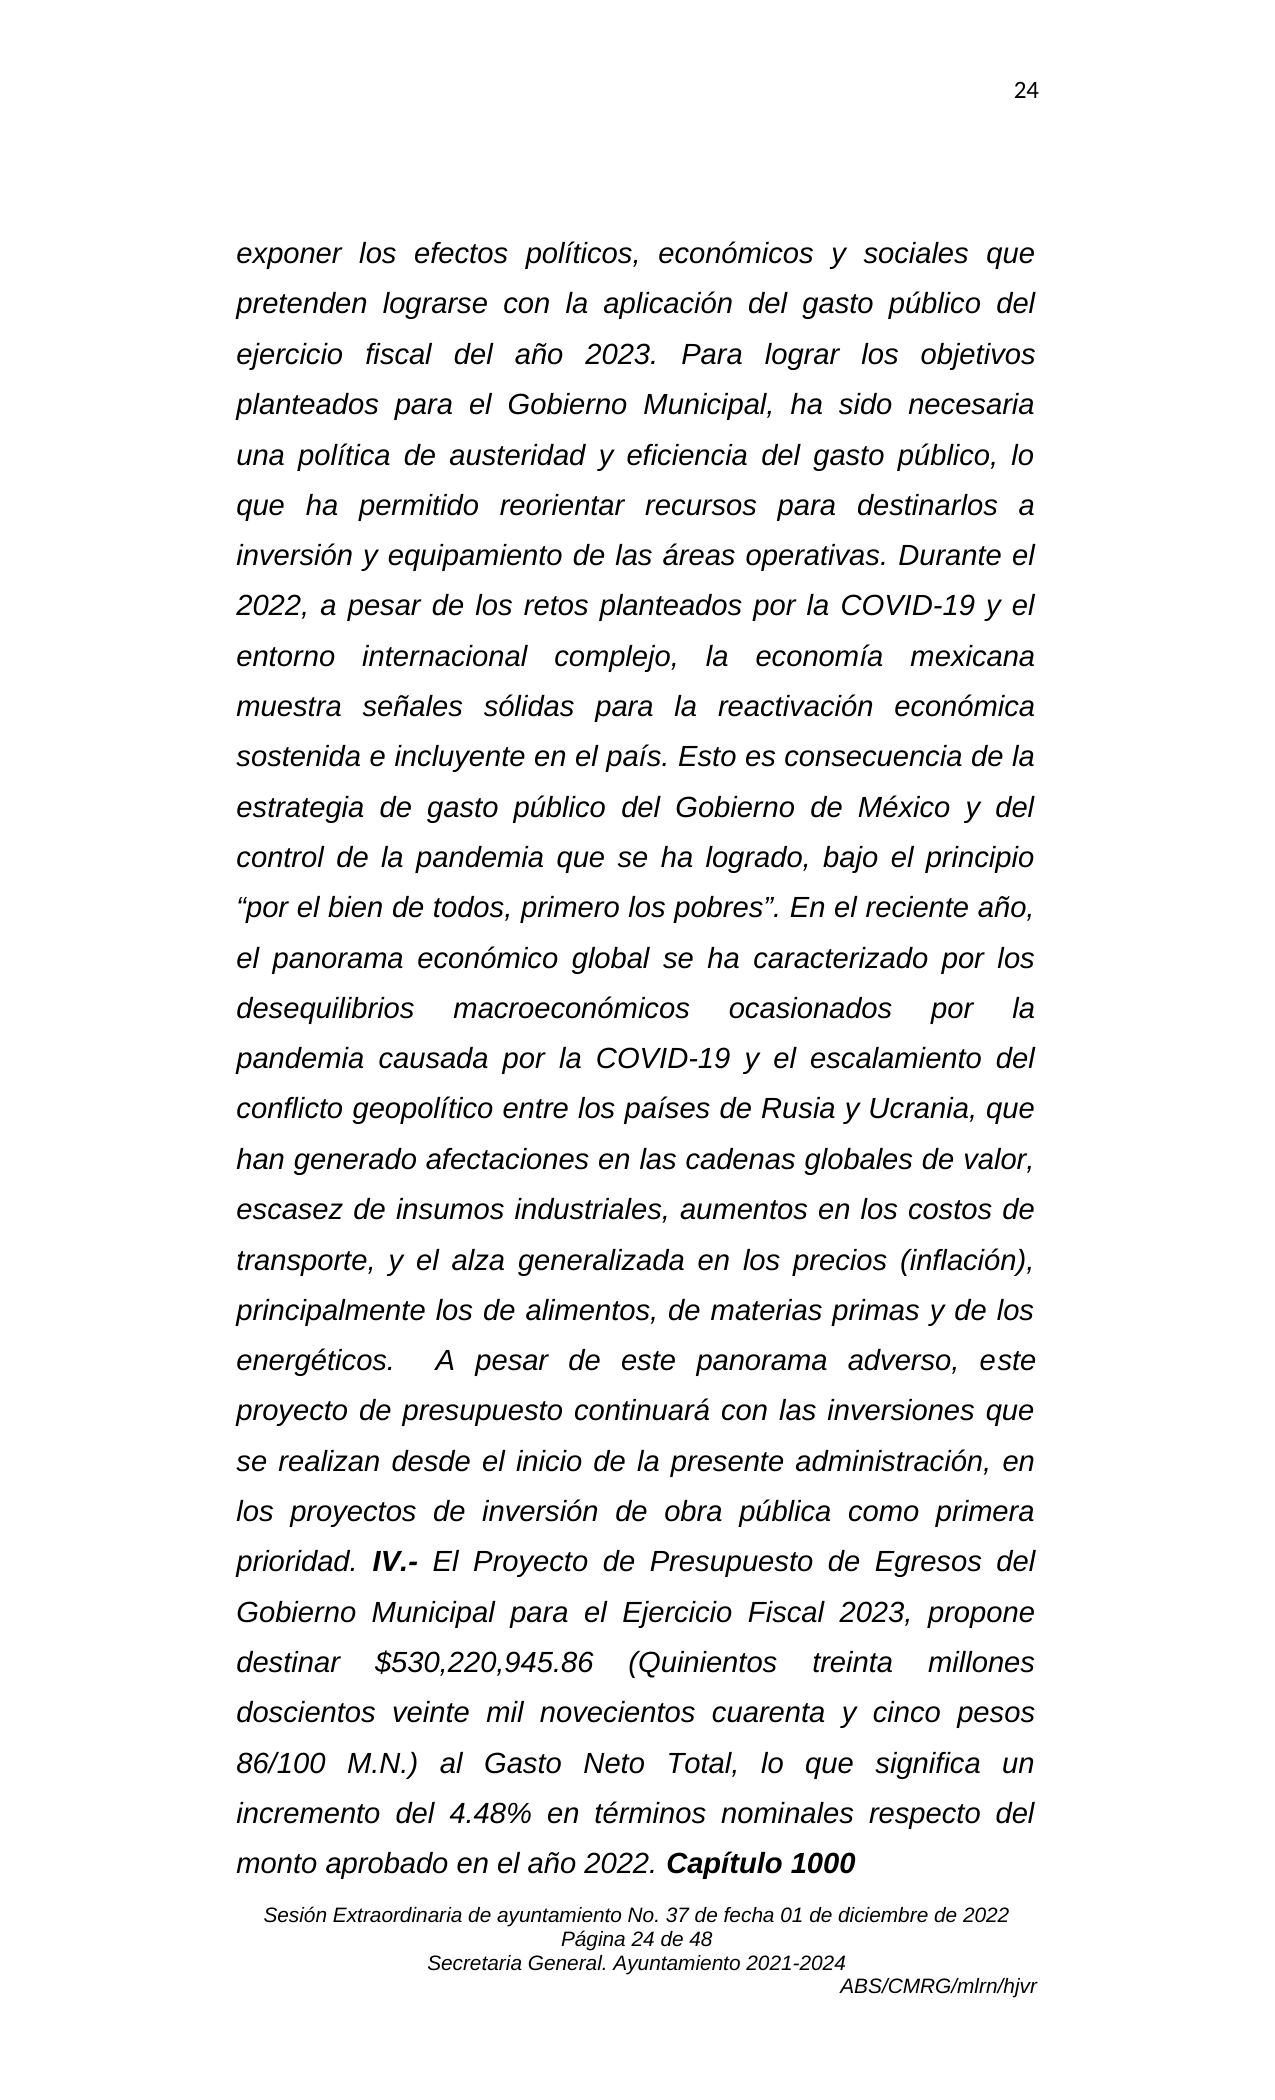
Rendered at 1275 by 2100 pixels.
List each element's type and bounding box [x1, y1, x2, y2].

text [236, 236, 1039, 1880]
